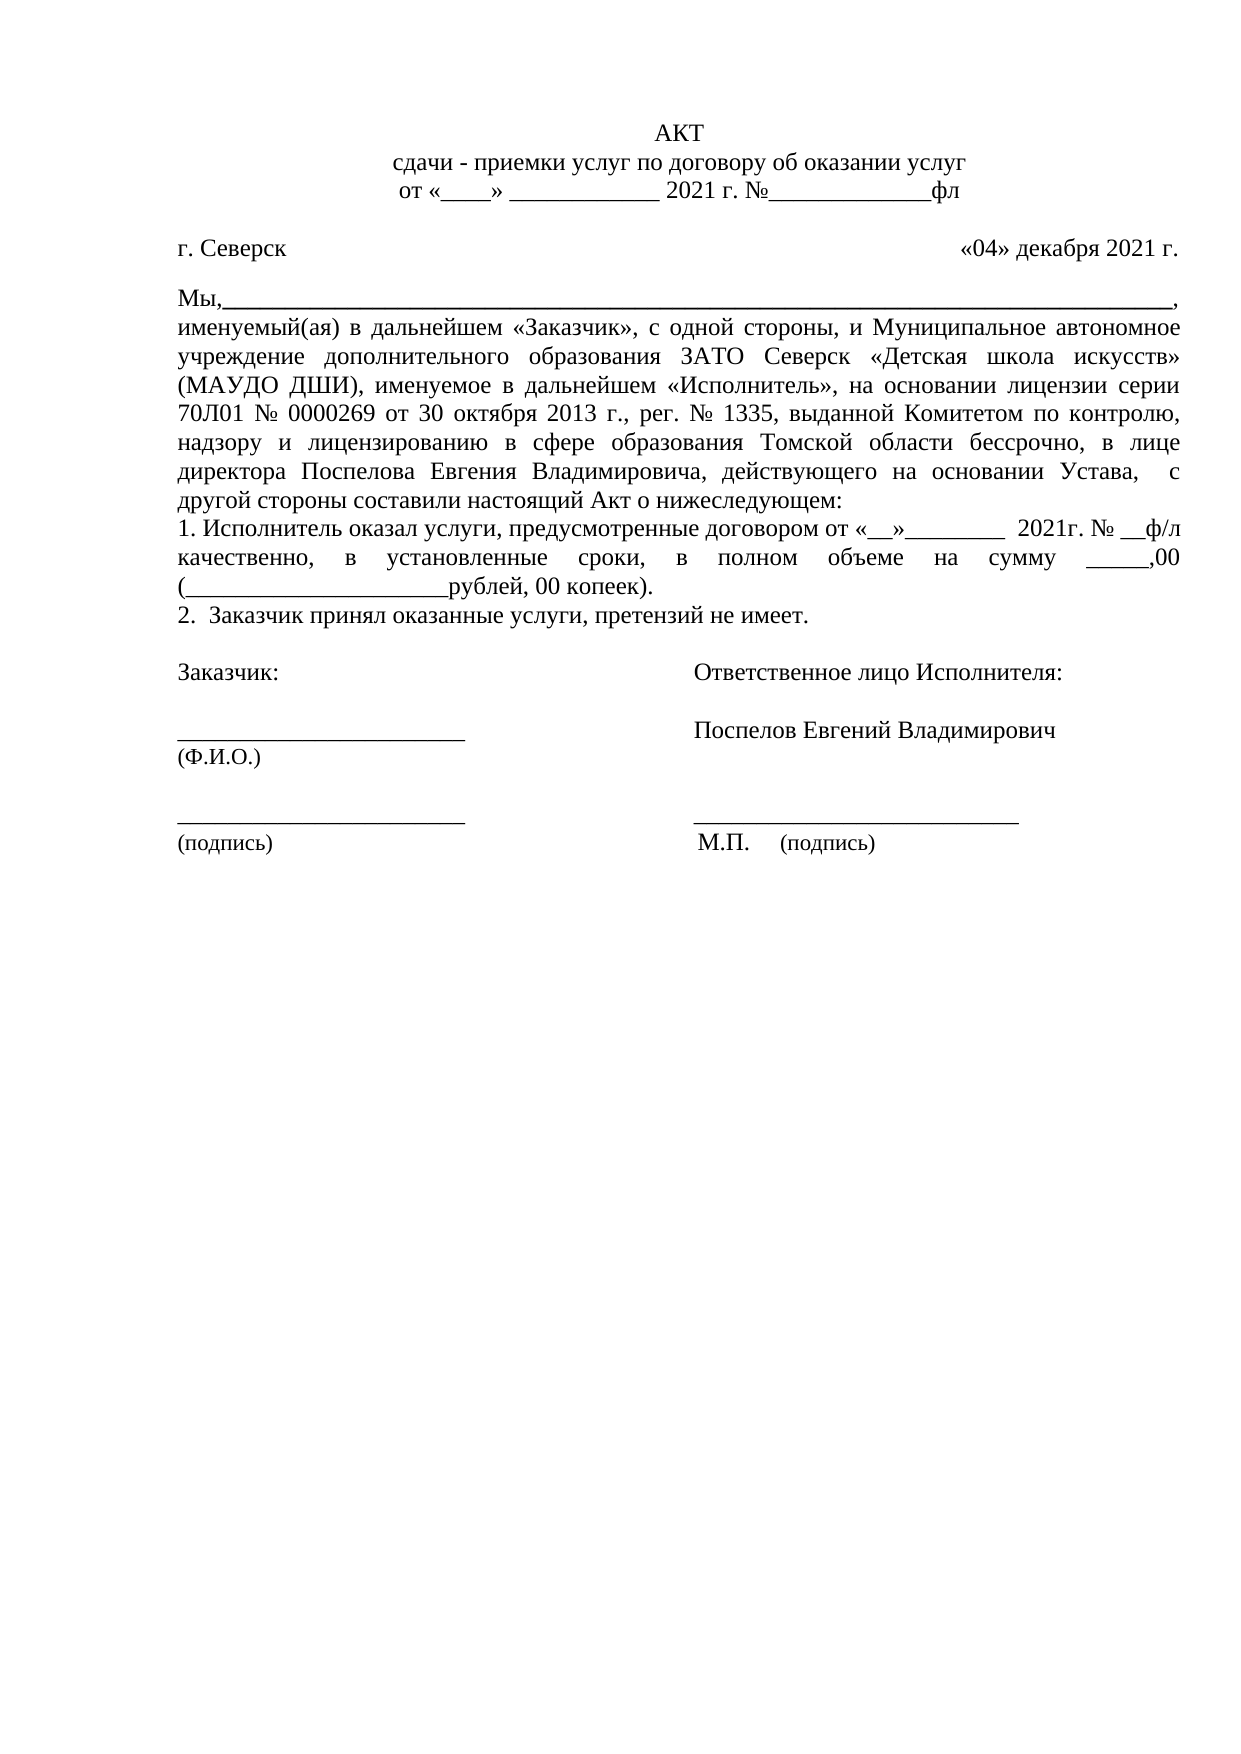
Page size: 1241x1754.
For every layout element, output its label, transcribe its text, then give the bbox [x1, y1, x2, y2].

text сдачи - приемки услуг по договору об оказании услуг [177, 147, 1181, 176]
text _______________________ __________________________ [177, 798, 1181, 827]
text _______________________ Поспелов Евгений Владимирович [177, 715, 1181, 743]
text 1. Исполнитель оказал услуги, предусмотренные договором от «__»________ 2021г. № __ф/л качественно, в установленные сроки, в полном объеме на сумму _____,00 (_____________________рублей, 00 копеек). [177, 513, 1181, 600]
text (Ф.И.О.) [177, 743, 1181, 770]
text г. Северск «04» декабря 2021 г. [177, 233, 1181, 262]
text 2. Заказчик принял оказанные услуги, претензий не имеет. [177, 600, 1181, 628]
text (подпись) М.П. (подпись) [177, 827, 1181, 855]
text Мы,____________________________________________________________________________, именуемый(ая) в дальнейшем «Заказчик», с одной стороны, и Муниципальное автономное учреждение дополнительного образования ЗАТО Северск «Детская школа искусств» (МАУДО ДШИ), именуемое в дальнейшем «Исполнитель», на основании лицензии серии 70Л01 № 0000269 от 30 октября 2013 г., рег. № 1335, выданной Комитетом по контролю, надзору и лицензированию в сфере образования Томской области бессрочно, в лице директора Поспелова Евгения Владимировича, действующего на основании Устава, с другой стороны составили настоящий Акт о нижеследующем: [177, 283, 1181, 513]
text от «____» ____________ 2021 г. №_____________фл [177, 176, 1181, 204]
text АКТ [177, 118, 1181, 147]
text Заказчик: Ответственное лицо Исполнителя: [177, 657, 1181, 686]
